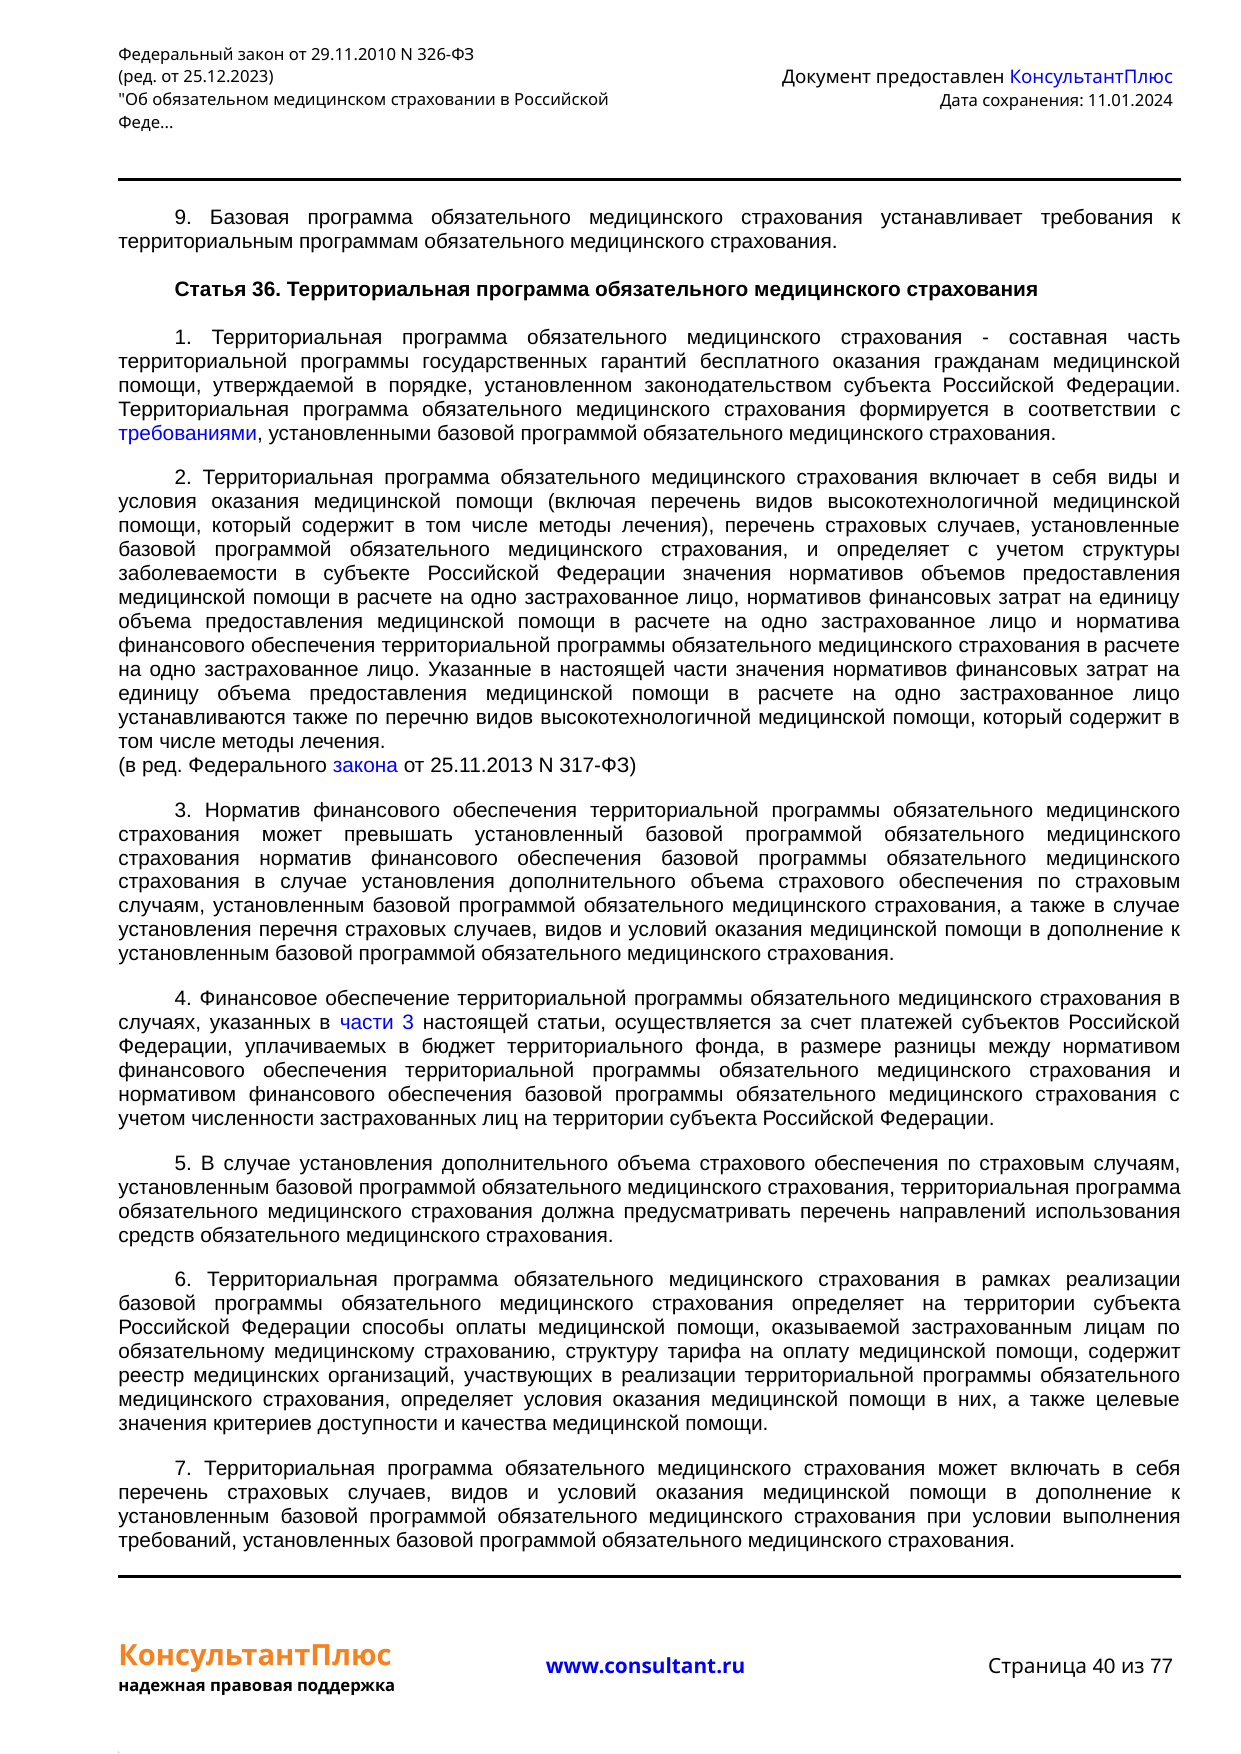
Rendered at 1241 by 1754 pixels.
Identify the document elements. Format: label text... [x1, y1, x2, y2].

text 5. В случае установления дополнительного объема страхового обеспечения по страховым случаям, установленным базовой программой обязательного медицинского страхования, территориальная программа обязательного медицинского страхования должна предусматривать перечень направлений использования средств обязательного медицинского страхования. [118, 1151, 1181, 1246]
text 7. Территориальная программа обязательного медицинского страхования может включать в себя перечень страховых случаев, видов и условий оказания медицинской помощи в дополнение к установленным базовой программой обязательного медицинского страхования при условии выполнения требований, установленных базовой программой обязательного медицинского страхования. [118, 1456, 1181, 1552]
text 2. Территориальная программа обязательного медицинского страхования включает в себя виды и условия оказания медицинской помощи (включая перечень видов высокотехнологичной медицинской помощи, который содержит в том числе методы лечения), перечень страховых случаев, установленные базовой программой обязательного медицинского страхования, и определяет с учетом структуры заболеваемости в субъекте Российской Федерации значения нормативов объемов предоставления медицинской помощи в расчете на одно застрахованное лицо, нормативов финансовых затрат на единицу объема предоставления медицинской помощи в расчете на одно застрахованное лицо и норматива финансового обеспечения территориальной программы обязательного медицинского страхования в расчете на одно застрахованное лицо. Указанные в настоящей части значения нормативов финансовых затрат на единицу объема предоставления медицинской помощи в расчете на одно застрахованное лицо устанавливаются также по перечню видов высокотехнологичной медицинской помощи, который содержит в том числе методы лечения. [118, 465, 1181, 753]
text 9. Базовая программа обязательного медицинского страхования устанавливает требования к территориальным программам обязательного медицинского страхования. [118, 205, 1181, 253]
text 1. Территориальная программа обязательного медицинского страхования - составная часть территориальной программы государственных гарантий бесплатного оказания гражданам медицинской помощи, утверждаемой в порядке, установленном законодательством субъекта Российской Федерации. Территориальная программа обязательного медицинского страхования формируется в соответствии с требованиями, установленными базовой программой обязательного медицинского страхования. [118, 324, 1181, 444]
title Статья 36. Территориальная программа обязательного медицинского страхования [118, 277, 1181, 301]
text 3. Норматив финансового обеспечения территориальной программы обязательного медицинского страхования может превышать установленный базовой программой обязательного медицинского страхования норматив финансового обеспечения базовой программы обязательного медицинского страхования в случае установления дополнительного объема страхового обеспечения по страховым случаям, установленным базовой программой обязательного медицинского страхования, а также в случае установления перечня страховых случаев, видов и условий оказания медицинской помощи в дополнение к установленным базовой программой обязательного медицинского страхования. [118, 797, 1181, 965]
text (в ред. Федерального закона от 25.11.2013 N 317-ФЗ) [118, 753, 1181, 777]
text 4. Финансовое обеспечение территориальной программы обязательного медицинского страхования в случаях, указанных в части 3 настоящей статьи, осуществляется за счет платежей субъектов Российской Федерации, уплачиваемых в бюджет территориального фонда, в размере разницы между нормативом финансового обеспечения территориальной программы обязательного медицинского страхования и нормативом финансового обеспечения базовой программы обязательного медицинского страхования с учетом численности застрахованных лиц на территории субъекта Российской Федерации. [118, 986, 1181, 1130]
text 6. Территориальная программа обязательного медицинского страхования в рамках реализации базовой программы обязательного медицинского страхования определяет на территории субъекта Российской Федерации способы оплаты медицинской помощи, оказываемой застрахованным лицам по обязательному медицинскому страхованию, структуру тарифа на оплату медицинской помощи, содержит реестр медицинских организаций, участвующих в реализации территориальной программы обязательного медицинского страхования, определяет условия оказания медицинской помощи в них, а также целевые значения критериев доступности и качества медицинской помощи. [118, 1267, 1181, 1435]
